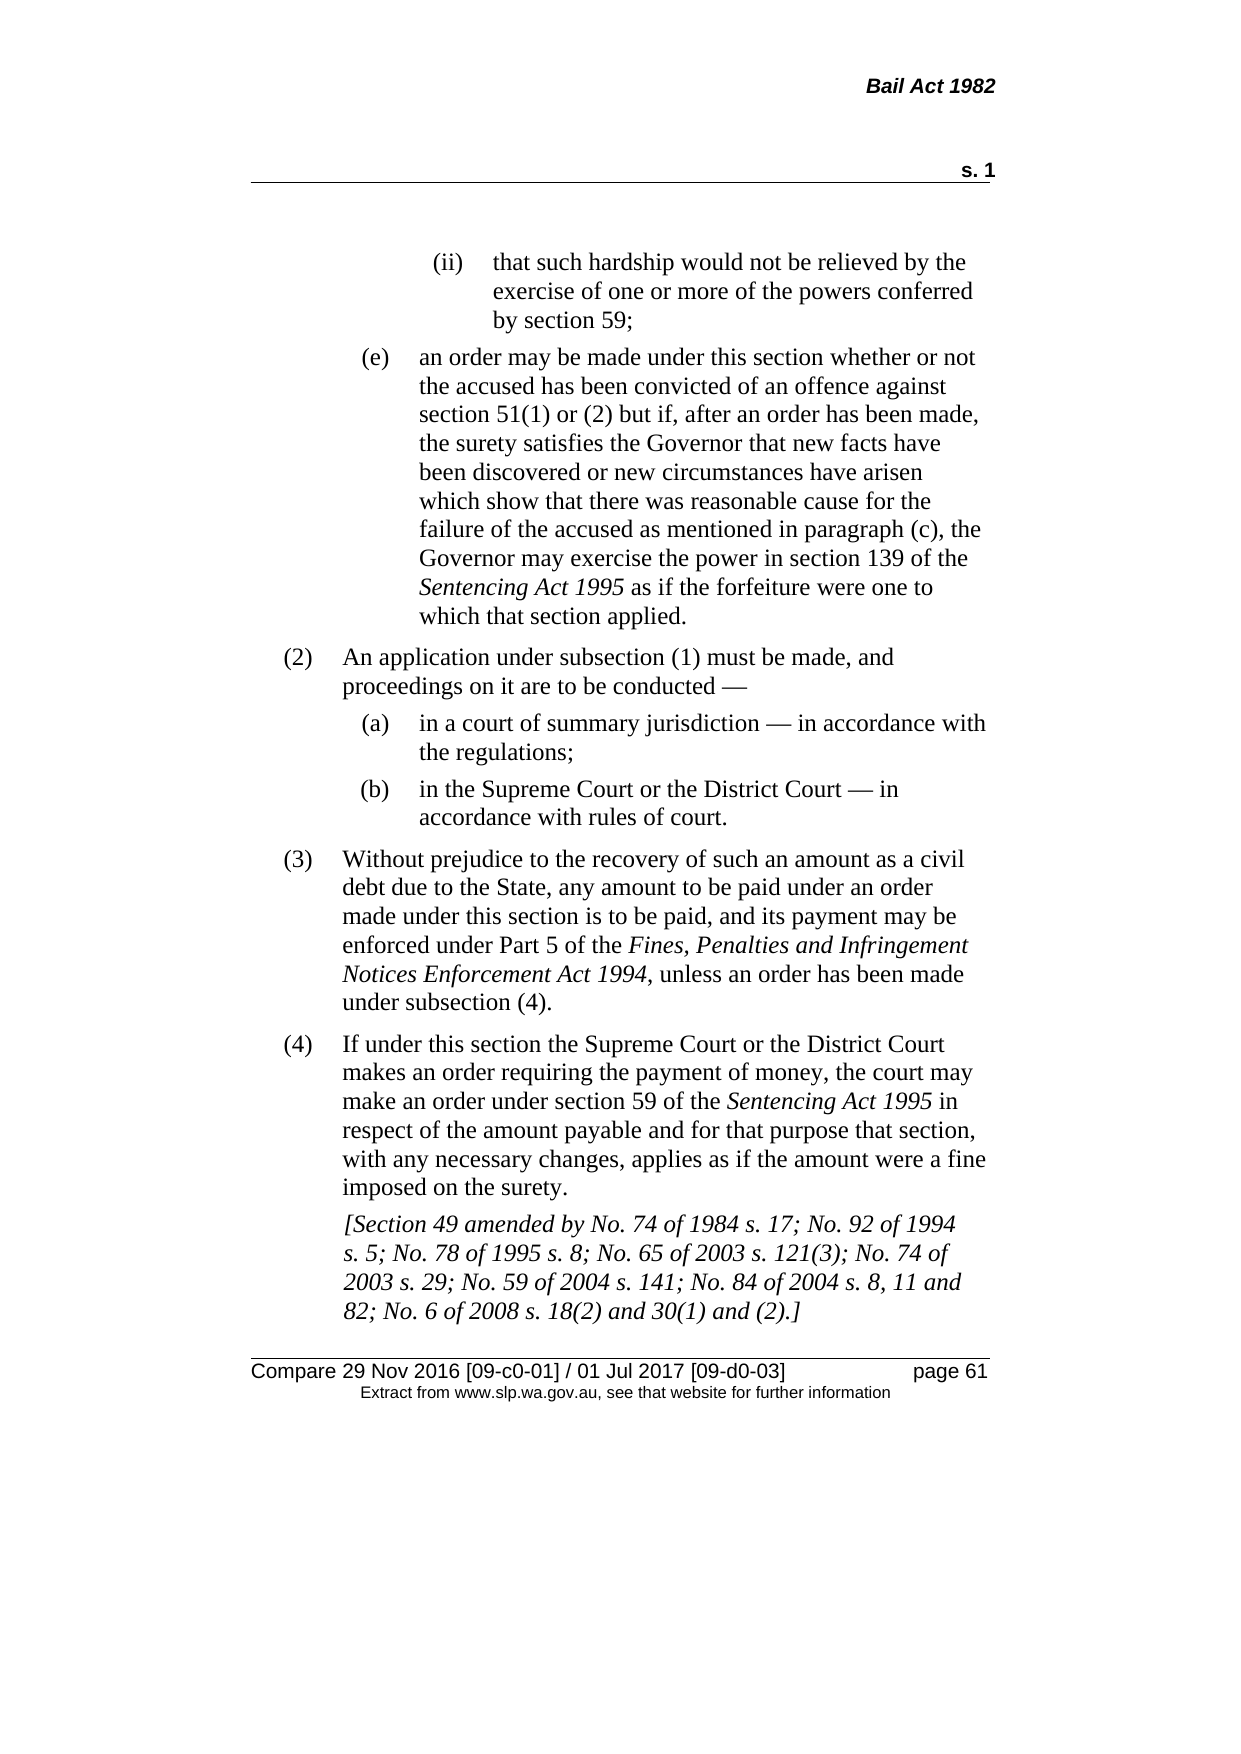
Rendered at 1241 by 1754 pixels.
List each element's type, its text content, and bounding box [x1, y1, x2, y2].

text (e) an order may be made under this section whether or not the accused has been convicted of an offence against section 51(1) or (2) but if, after an order has been made, the surety satisfies the Governor that new facts have been discovered or new circumstances have arisen which show that there was reasonable cause for the failure of the accused as mentioned in paragraph (c), the Governor may exercise the power in section 139 of the Sentencing Act 1995 as if the forfeiture were one to which that section applied. [251, 342, 990, 629]
text (3) Without prejudice to the recovery of such an amount as a civil debt due to the State, any amount to be paid under an order made under this section is to be paid, and its payment may be enforced under Part 5 of the Fines, Penalties and Infringement Notices Enforcement Act 1994, unless an order has been made under subsection (4). [251, 844, 990, 1016]
text (a) in a court of summary jurisdiction — in accordance with the regulations; [251, 708, 990, 765]
text [Section 49 amended by No. 74 of 1984 s. 17; No. 92 of 1994 s. 5; No. 78 of 1995 s. 8; No. 65 of 2003 s. 121(3); No. 74 of 2003 s. 29; No. 59 of 2004 s. 141; No. 84 of 2004 s. 8, 11 and 82; No. 6 of 2008 s. 18(2) and 30(1) and (2).] [251, 1209, 990, 1324]
text (b) in the Supreme Court or the District Court — in accordance with rules of court. [251, 774, 990, 831]
text (ii) that such hardship would not be relieved by the exercise of one or more of the powers conferred by section 59; [251, 247, 990, 334]
text (4) If under this section the Supreme Court or the District Court makes an order requiring the payment of money, the court may make an order under section 59 of the Sentencing Act 1995 in respect of the amount payable and for that purpose that section, with any necessary changes, applies as if the amount were a fine imposed on the surety. [251, 1029, 990, 1201]
text (2) An application under subsection (1) must be made, and proceedings on it are to be conducted — [251, 642, 990, 699]
